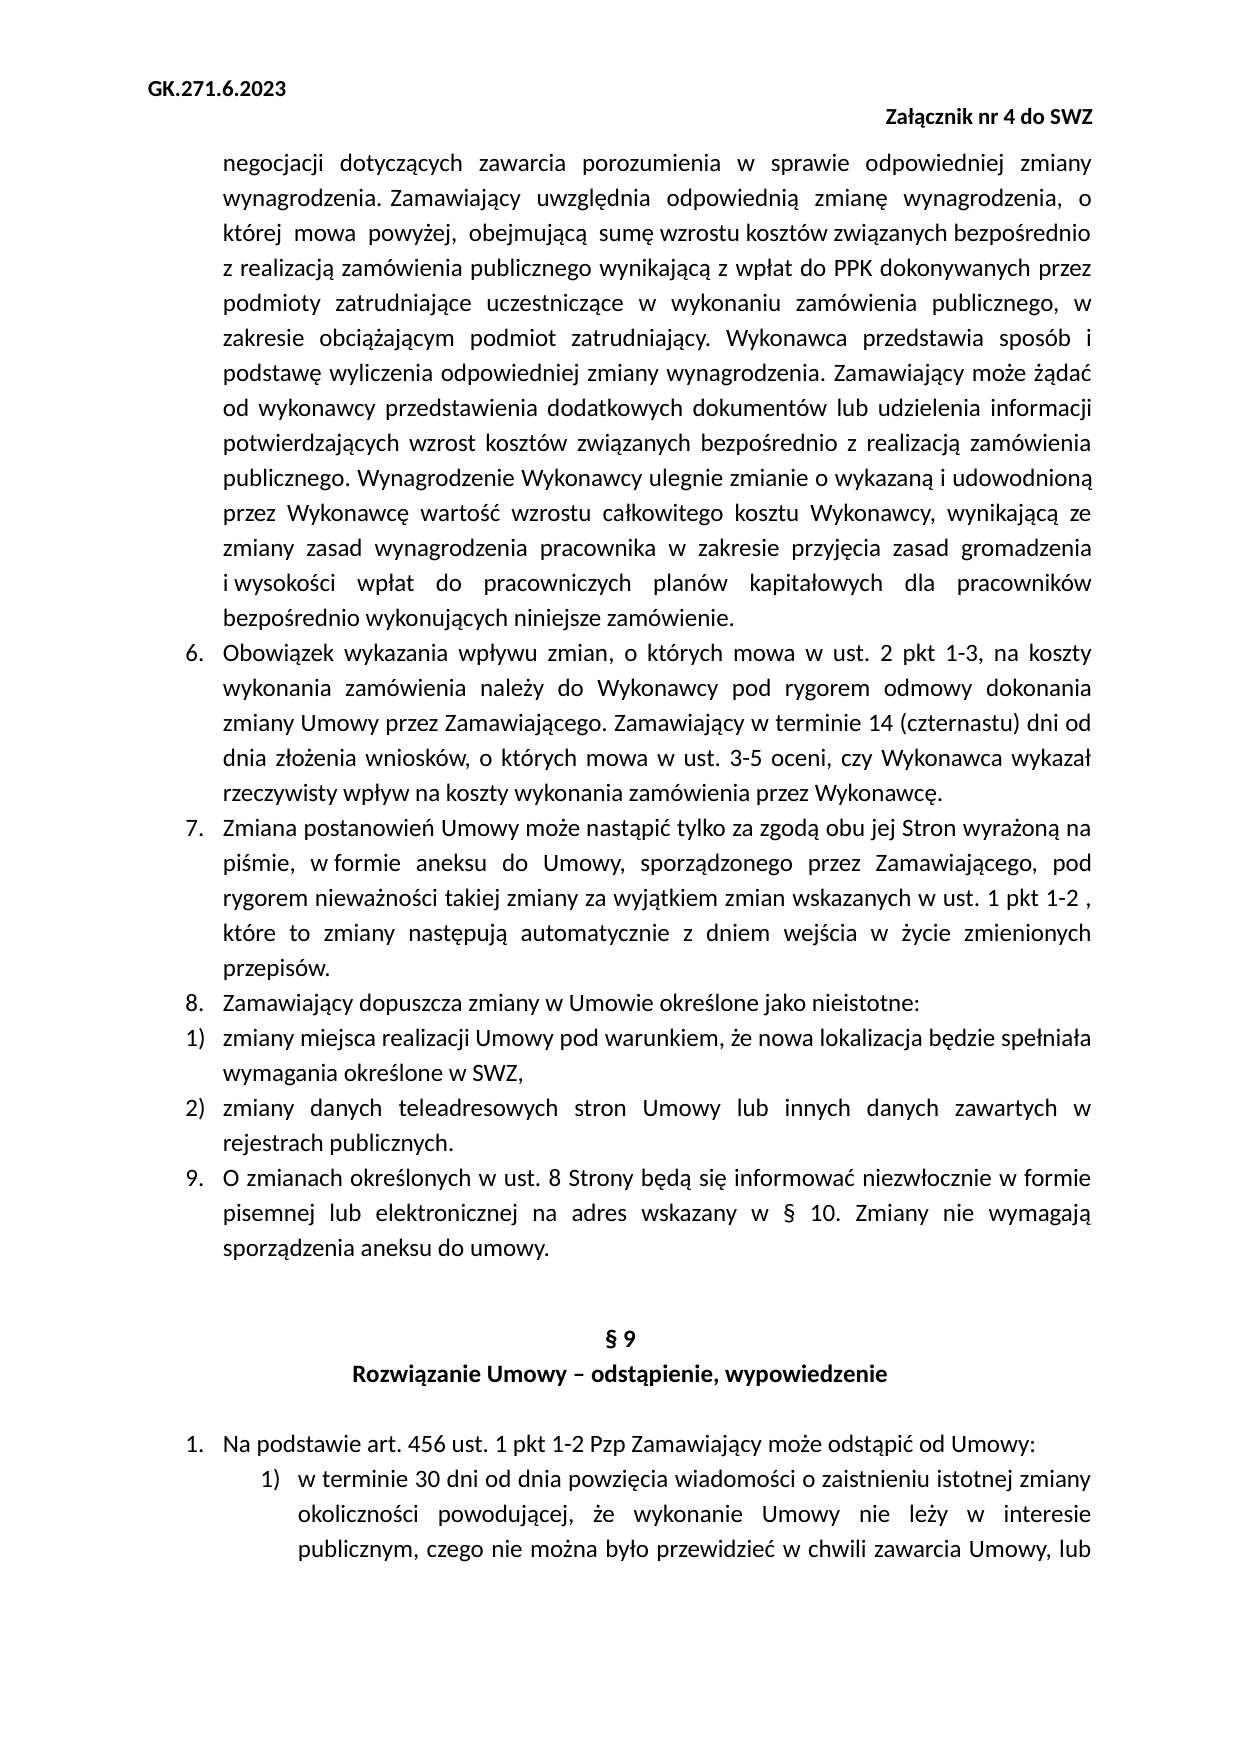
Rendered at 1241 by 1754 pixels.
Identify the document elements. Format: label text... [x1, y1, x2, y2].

text § 9 [148, 1323, 1093, 1354]
text Rozwiązanie Umowy – odstąpienie, wypowiedzenie [148, 1358, 1093, 1389]
list Na podstawie art. 456 ust. 1 pkt 1-2 Pzp Zamawiający może odstąpić od Umowy: [185, 1428, 1093, 1459]
list Obowiązek wykazania wpływu zmian, o których mowa w ust. 2 pkt 1-3, na koszty wykonania zamówienia należy do Wykonawcy pod rygorem odmowy dokonania zmiany Umowy przez Zamawiającego. Zamawiający w terminie 14 (czternastu) dni od dnia złożenia wniosków, o których mowa w ust. 3-5 oceni, czy Wykonawca wykazał rzeczywisty wpływ na koszty wykonania zamówienia przez Wykonawcę. [185, 638, 1093, 808]
list O zmianach określonych w ust. 8 Strony będą się informować niezwłocznie w formie pisemnej lub elektronicznej na adres wskazany w § 10. Zmiany nie wymagają sporządzenia aneksu do umowy. [185, 1163, 1093, 1263]
list Zamawiający dopuszcza zmiany w Umowie określone jako nieistotne: [185, 988, 1093, 1018]
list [260, 1463, 1093, 1564]
list Zmiana postanowień Umowy może nastąpić tylko za zgodą obu jej Stron wyrażoną na piśmie, w formie aneksu do Umowy, sporządzonego przez Zamawiającego, pod rygorem nieważności takiej zmiany za wyjątkiem zmian wskazanych w ust. 1 pkt 1-2 , które to zmiany następują automatycznie z dniem wejścia w życie zmienionych przepisów. [185, 813, 1093, 983]
list zmiany danych teleadresowych stron Umowy lub innych danych zawartych w rejestrach publicznych. [185, 1093, 1093, 1158]
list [185, 148, 1093, 633]
list zmiany miejsca realizacji Umowy pod warunkiem, że nowa lokalizacja będzie spełniała wymagania określone w SWZ, [185, 1023, 1093, 1088]
